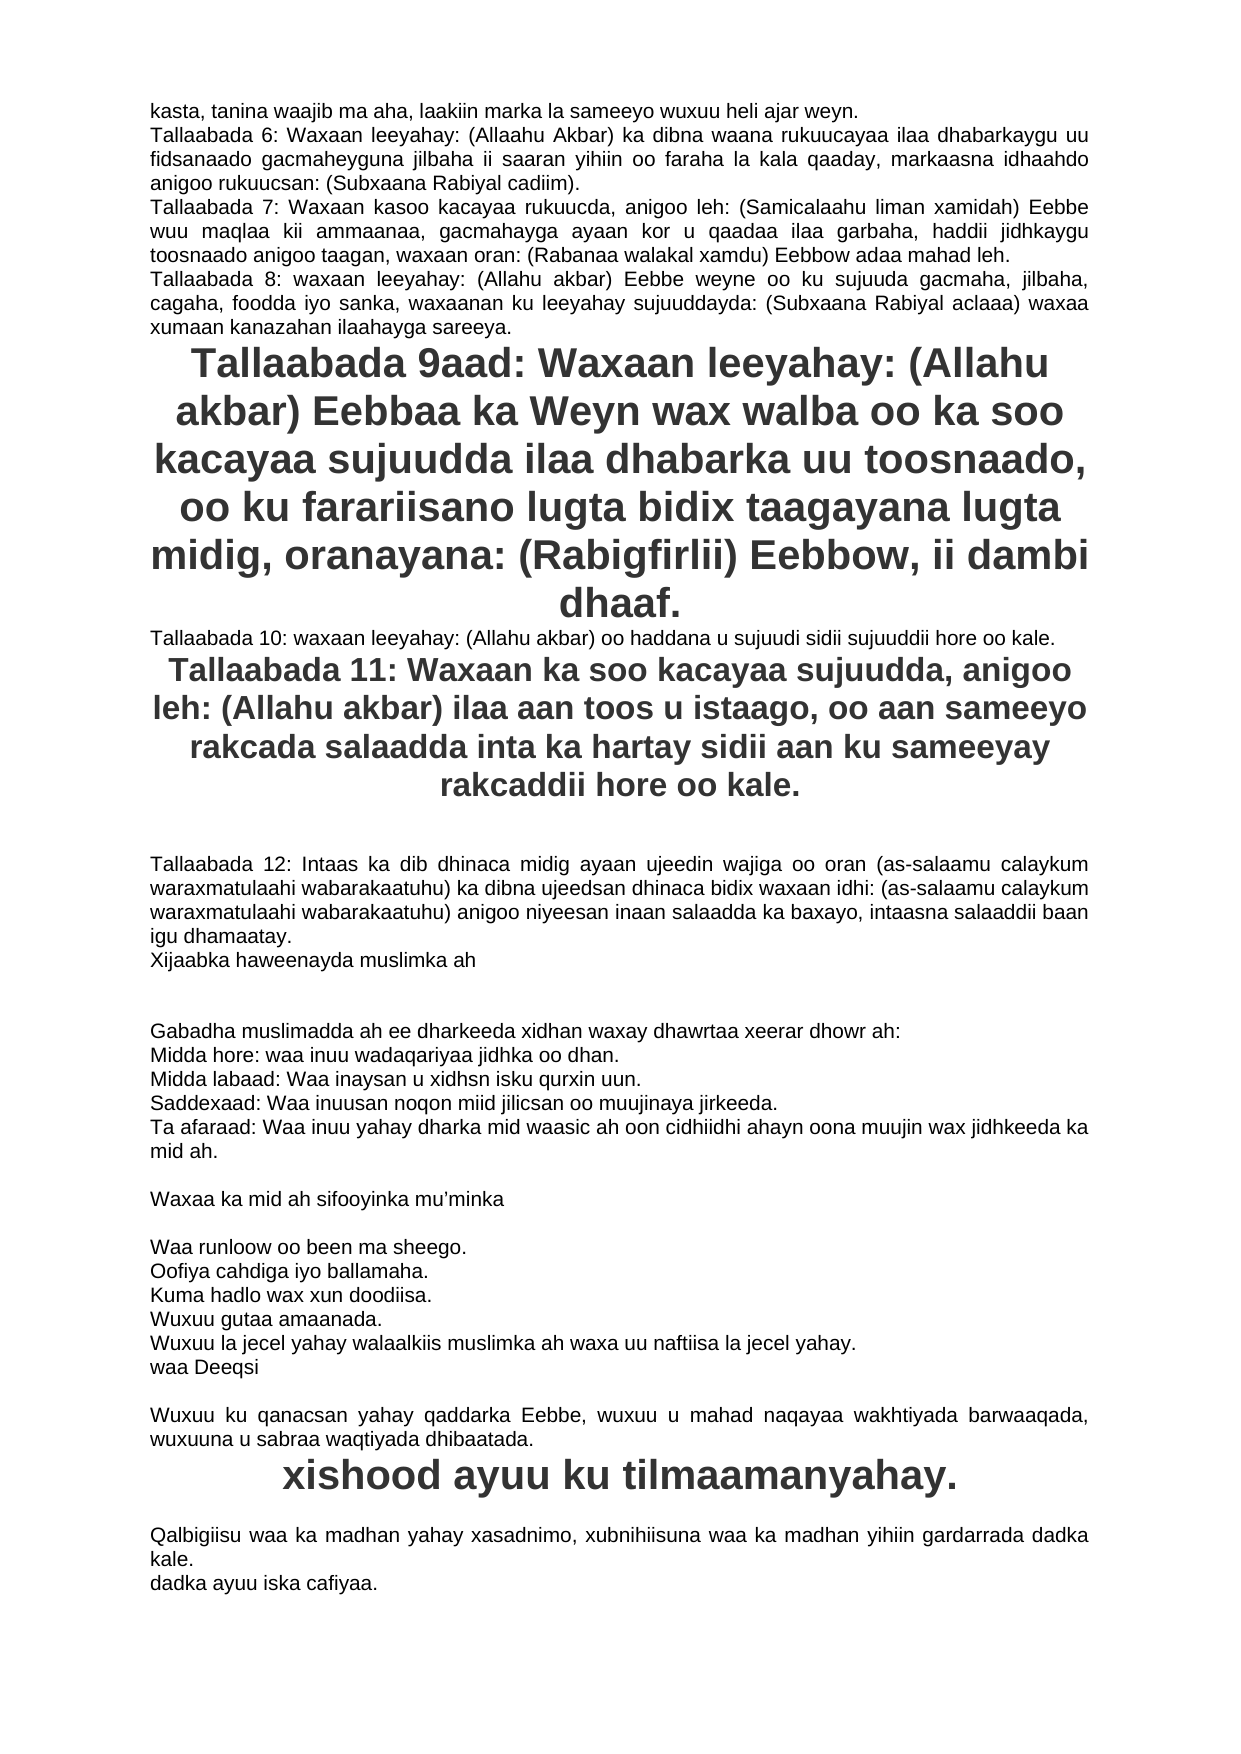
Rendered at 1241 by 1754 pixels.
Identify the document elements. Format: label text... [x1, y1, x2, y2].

text Midda labaad: Waa inaysan u xidhsn isku qurxin uun. [150, 1067, 1090, 1091]
text Saddexaad: Waa inuusan noqon miid jilicsan oo muujinaya jirkeeda. [150, 1091, 1090, 1115]
text Qalbigiisu waa ka madhan yahay xasadnimo, xubnihiisuna waa ka madhan yihiin gardarrada dadka kale. [150, 1522, 1090, 1570]
text Waxaa ka mid ah sifooyinka mu’minka [150, 1187, 1090, 1211]
text Waa runloow oo been ma sheego. [150, 1235, 1090, 1259]
subtitle Tallaabada 9aad: Waxaan leeyahay: (Allahu akbar) Eebbaa ka Weyn wax walba oo ka soo kacayaa sujuudda ilaa dhabarka uu toosnaado, oo ku farariisano lugta bidix taagayana lugta midig, oranayana: (Rabigfirlii) Eebbow, ii dambi dhaaf. [150, 338, 1090, 626]
text Tallaabada 8: waxaan leeyahay: (Allahu akbar) Eebbe weyne oo ku sujuuda gacmaha, jilbaha, cagaha, foodda iyo sanka, waxaanan ku leeyahay sujuuddayda: (Subxaana Rabiyal aclaaa) waxaa xumaan kanazahan ilaahayga sareeya. [150, 267, 1090, 338]
text Wuxuu la jecel yahay walaalkiis muslimka ah waxa uu naftiisa la jecel yahay. [150, 1331, 1090, 1355]
text Tallaabada 10: waxaan leeyahay: (Allahu akbar) oo haddana u sujuudi sidii sujuuddii hore oo kale. [150, 626, 1090, 650]
text Wuxuu ku qanacsan yahay qaddarka Eebbe, wuxuu u mahad naqayaa wakhtiyada barwaaqada, wuxuuna u sabraa waqtiyada dhibaatada. [150, 1403, 1090, 1451]
text Tallaabada 7: Waxaan kasoo kacayaa rukuucda, anigoo leh: (Samicalaahu liman xamidah) Eebbe wuu maqlaa kii ammaanaa, gacmahayga ayaan kor u qaadaa ilaa garbaha, haddii jidhkaygu toosnaado anigoo taagan, waxaan oran: (Rabanaa walakal xamdu) Eebbow adaa mahad leh. [150, 195, 1090, 267]
text Xijaabka haweenayda muslimka ah [150, 947, 1090, 971]
subtitle xishood ayuu ku tilmaamanyahay. [150, 1451, 1090, 1498]
text waa Deeqsi [150, 1355, 1090, 1379]
text Gabadha muslimadda ah ee dharkeeda xidhan waxay dhawrtaa xeerar dhowr ah: [150, 1019, 1090, 1043]
subtitle Tallaabada 11: Waxaan ka soo kacayaa sujuudda, anigoo leh: (Allahu akbar) ilaa aan toos u istaago, oo aan sameeyo rakcada salaadda inta ka hartay sidii aan ku sameeyay rakcaddii hore oo kale. [150, 650, 1090, 804]
text dadka ayuu iska cafiyaa. [150, 1570, 1090, 1594]
text Oofiya cahdiga iyo ballamaha. [150, 1259, 1090, 1283]
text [150, 99, 1090, 123]
text Wuxuu gutaa amaanada. [150, 1307, 1090, 1331]
text Tallaabada 12: Intaas ka dib dhinaca midig ayaan ujeedin wajiga oo oran (as-salaamu calaykum waraxmatulaahi wabarakaatuhu) ka dibna ujeedsan dhinaca bidix waxaan idhi: (as-salaamu calaykum waraxmatulaahi wabarakaatuhu) anigoo niyeesan inaan salaadda ka baxayo, intaasna salaaddii baan igu dhamaatay. [150, 852, 1090, 947]
text Tallaabada 6: Waxaan leeyahay: (Allaahu Akbar) ka dibna waana rukuucayaa ilaa dhabarkaygu uu fidsanaado gacmaheyguna jilbaha ii saaran yihiin oo faraha la kala qaaday, markaasna idhaahdo anigoo rukuucsan: (Subxaana Rabiyal cadiim). [150, 123, 1090, 195]
text Ta afaraad: Waa inuu yahay dharka mid waasic ah oon cidhiidhi ahayn oona muujin wax jidhkeeda ka mid ah. [150, 1115, 1090, 1163]
text Kuma hadlo wax xun doodiisa. [150, 1283, 1090, 1307]
text Midda hore: waa inuu wadaqariyaa jidhka oo dhan. [150, 1043, 1090, 1067]
